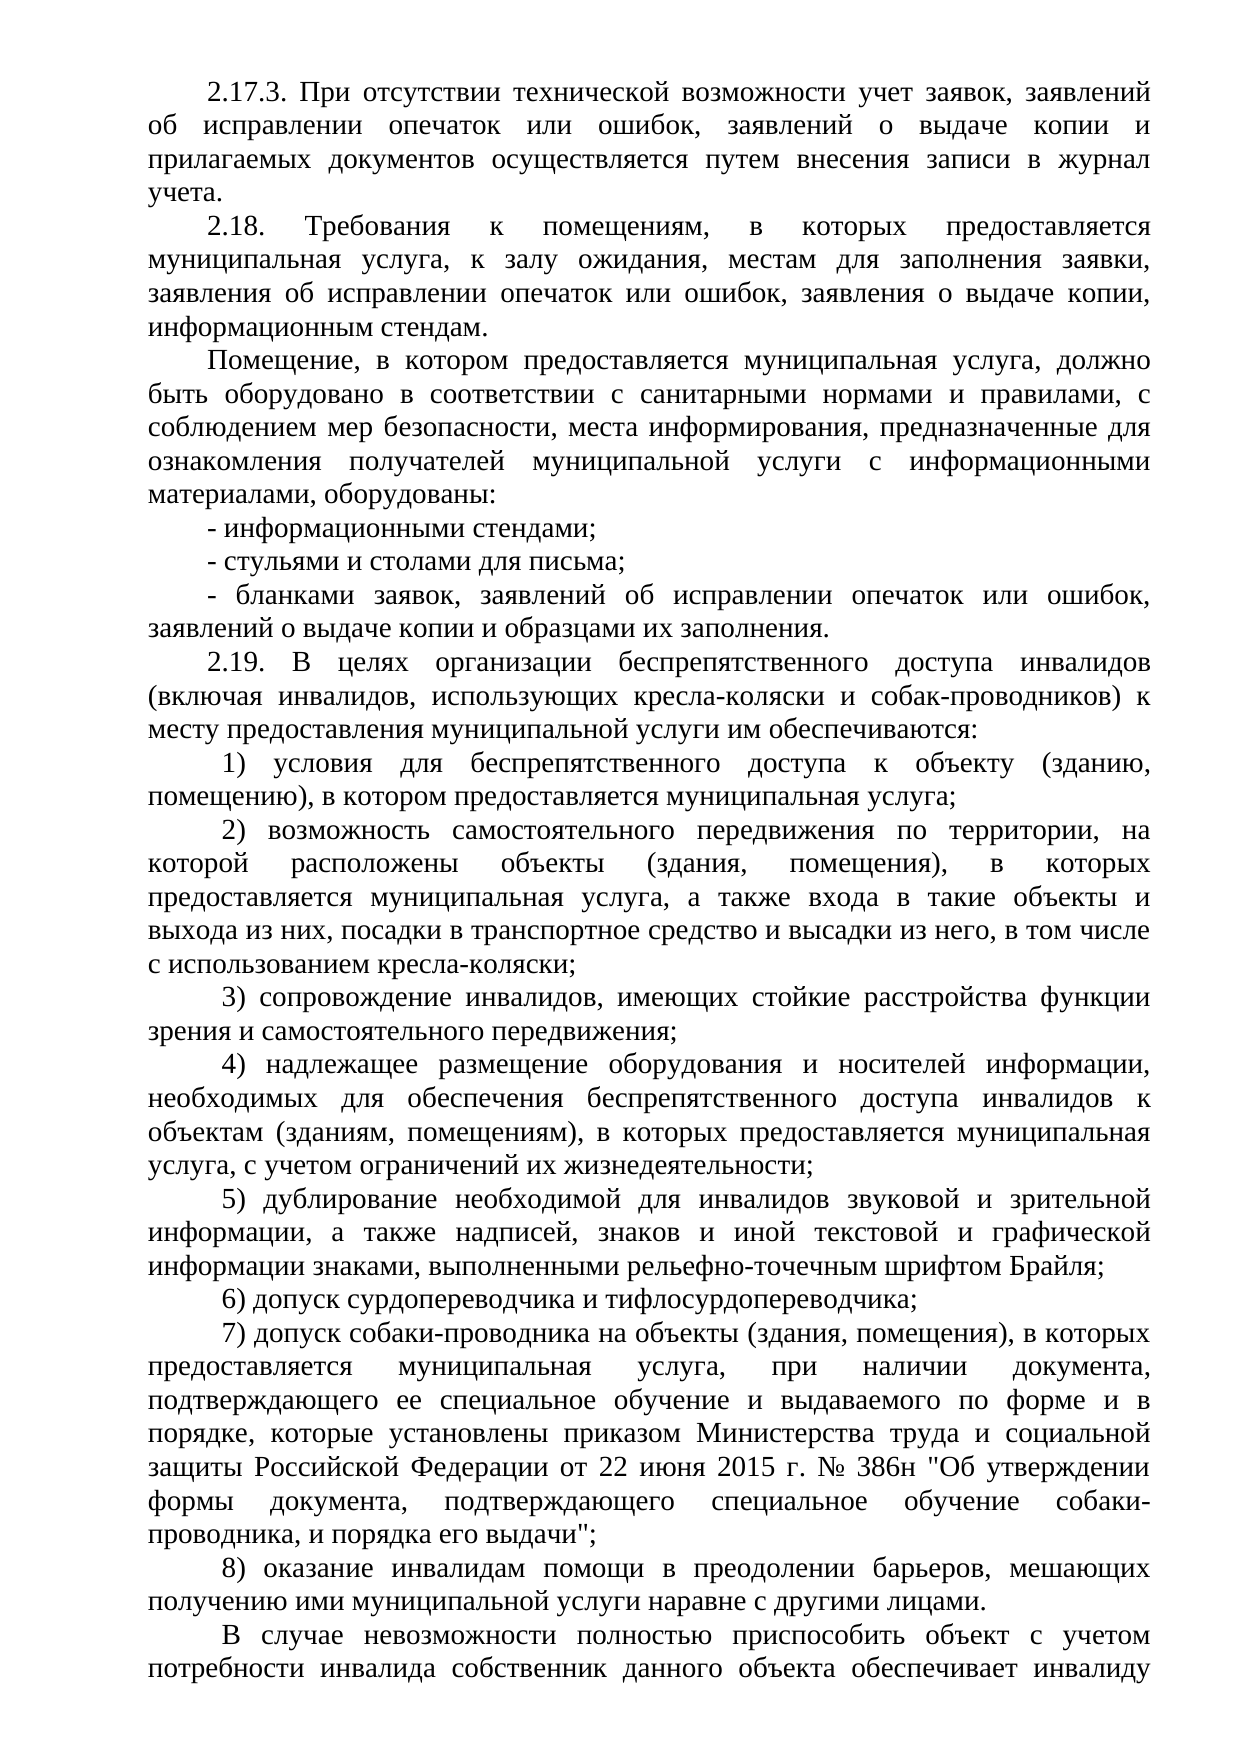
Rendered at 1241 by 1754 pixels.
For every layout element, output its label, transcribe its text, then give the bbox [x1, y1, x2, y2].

text - бланками заявок, заявлений об исправлении опечаток или ошибок, заявлений о выдаче копии и образцами их заполнения. [148, 577, 1152, 644]
text 1) условия для беспрепятственного доступа к объекту (зданию, помещению), в котором предоставляется муниципальная услуга; [148, 745, 1152, 812]
text 4) надлежащее размещение оборудования и носителей информации, необходимых для обеспечения беспрепятственного доступа инвалидов к объектам (зданиям, помещениям), в которых предоставляется муниципальная услуга, с учетом ограничений их жизнедеятельности; [148, 1047, 1152, 1181]
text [148, 1617, 1152, 1684]
text 2.17.3. При отсутствии технической возможности учет заявок, заявлений об исправлении опечаток или ошибок, заявлений о выдаче копии и прилагаемых документов осуществляется путем внесения записи в журнал учета. [148, 74, 1152, 208]
text 2.19. В целях организации беспрепятственного доступа инвалидов (включая инвалидов, использующих кресла-коляски и собак-проводников) к месту предоставления муниципальной услуги им обеспечиваются: [148, 644, 1152, 745]
text - информационными стендами; [148, 510, 1152, 543]
text 6) допуск сурдопереводчика и тифлосурдопереводчика; [148, 1281, 1152, 1315]
text 7) допуск собаки-проводника на объекты (здания, помещения), в которых предоставляется муниципальная услуга, при наличии документа, подтверждающего ее специальное обучение и выдаваемого по форме и в порядке, которые установлены приказом Министерства труда и социальной защиты Российской Федерации от 22 июня 2015 г. № 386н "Об утверждении формы документа, подтверждающего специальное обучение собаки-проводника, и порядка его выдачи"; [148, 1315, 1152, 1550]
text 2.18. Требования к помещениям, в которых предоставляется муниципальная услуга, к залу ожидания, местам для заполнения заявки, заявления об исправлении опечаток или ошибок, заявления о выдаче копии, информационным стендам. [148, 208, 1152, 342]
text 5) дублирование необходимой для инвалидов звуковой и зрительной информации, а также надписей, знаков и иной текстовой и графической информации знаками, выполненными рельефно-точечным шрифтом Брайля; [148, 1181, 1152, 1281]
text - стульями и столами для письма; [148, 543, 1152, 577]
text Помещение, в котором предоставляется муниципальная услуга, должно быть оборудовано в соответствии с санитарными нормами и правилами, с соблюдением мер безопасности, места информирования, предназначенные для ознакомления получателей муниципальной услуги с информационными материалами, оборудованы: [148, 342, 1152, 510]
text 8) оказание инвалидам помощи в преодолении барьеров, мешающих получению ими муниципальной услуги наравне с другими лицами. [148, 1550, 1152, 1617]
text 3) сопровождение инвалидов, имеющих стойкие расстройства функции зрения и самостоятельного передвижения; [148, 979, 1152, 1047]
text 2) возможность самостоятельного передвижения по территории, на которой расположены объекты (здания, помещения), в которых предоставляется муниципальная услуга, а также входа в такие объекты и выхода из них, посадки в транспортное средство и высадки из него, в том числе с использованием кресла-коляски; [148, 812, 1152, 979]
